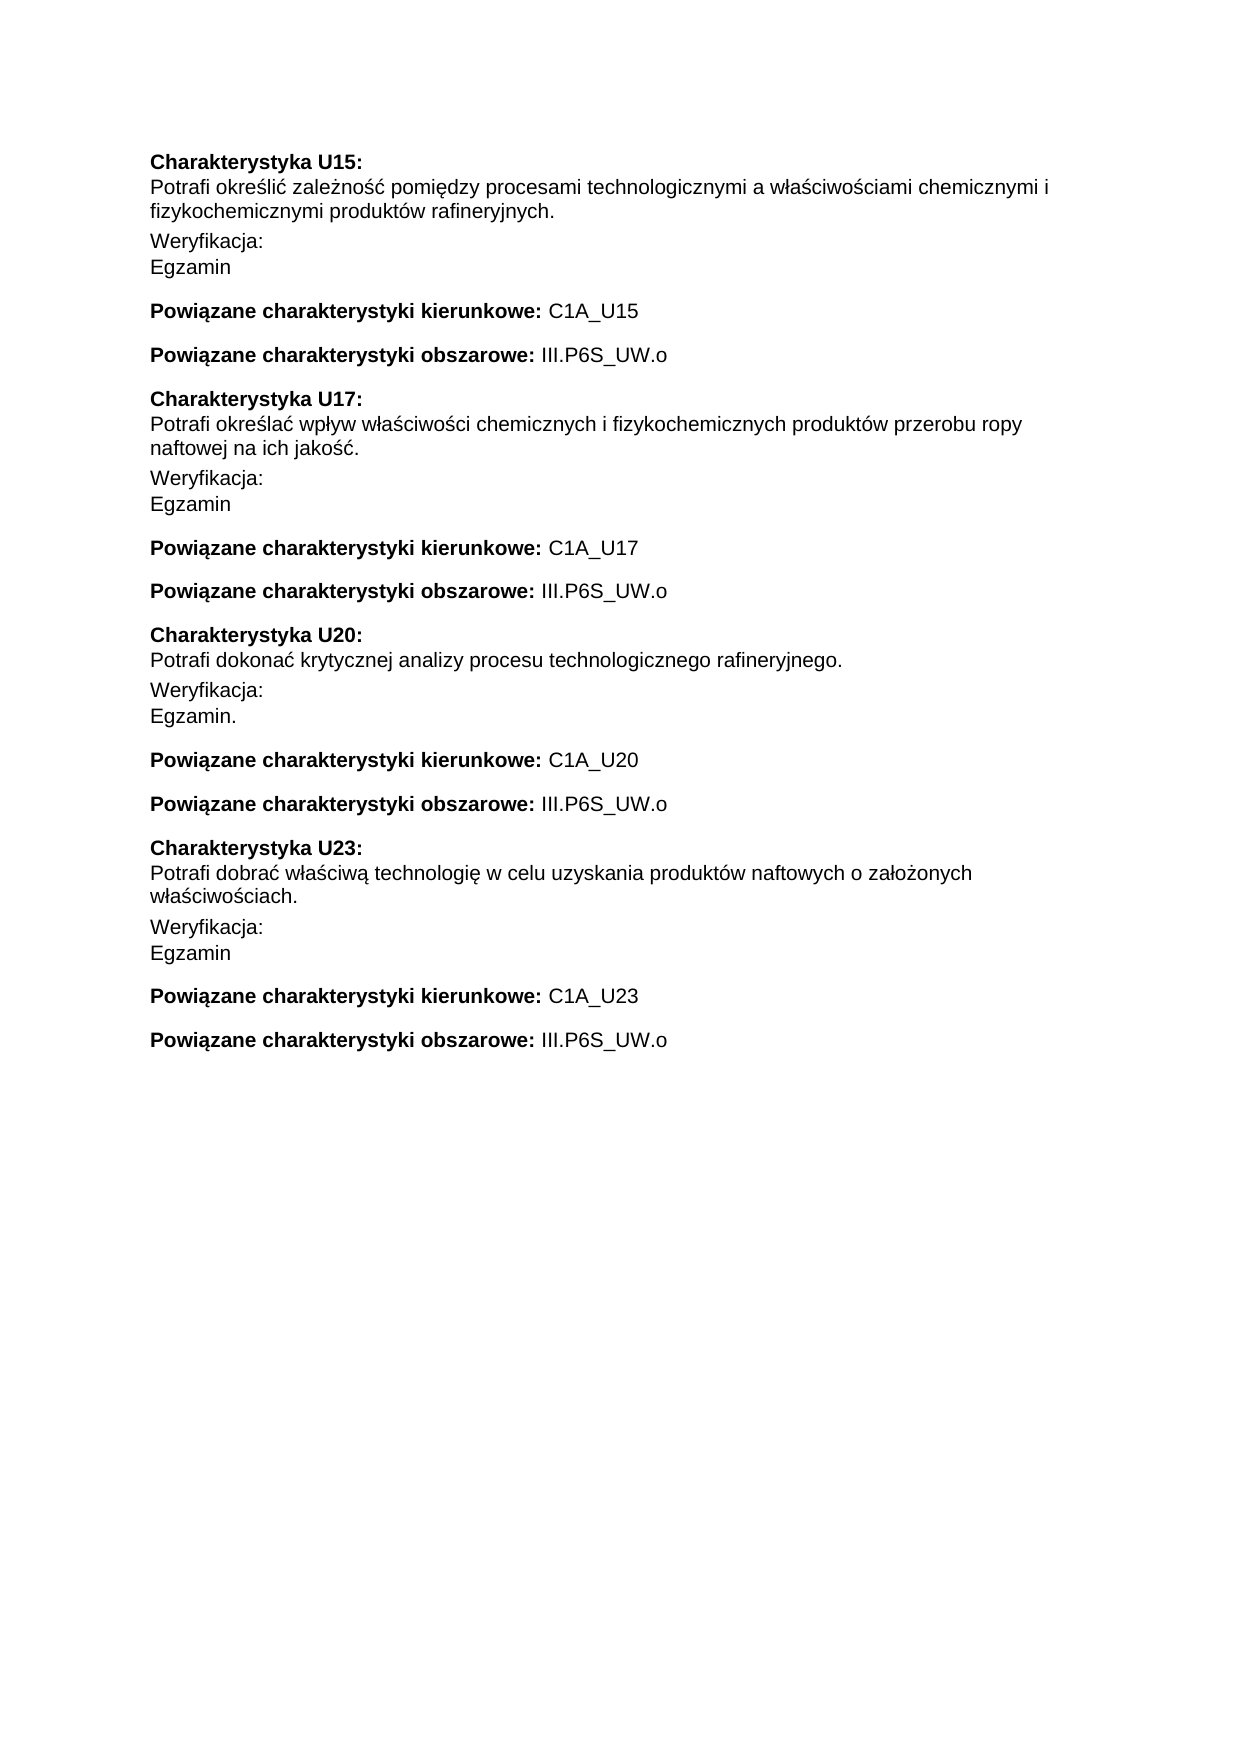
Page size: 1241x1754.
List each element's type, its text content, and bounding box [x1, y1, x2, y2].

text Potrafi dokonać krytycznej analizy procesu technologicznego rafineryjnego. [150, 648, 1090, 672]
text Charakterystyka U17: [150, 386, 1090, 410]
text Powiązane charakterystyki kierunkowe: C1A_U20 [150, 748, 1090, 772]
text Powiązane charakterystyki obszarowe: III.P6S_UW.o [150, 579, 1090, 603]
text Powiązane charakterystyki obszarowe: III.P6S_UW.o [150, 1028, 1090, 1052]
text Potrafi określić zależność pomiędzy procesami technologicznymi a właściwościami chemicznymi i fizykochemicznymi produktów rafineryjnych. [150, 175, 1090, 223]
text Powiązane charakterystyki obszarowe: III.P6S_UW.o [150, 343, 1090, 367]
text Charakterystyka U23: [150, 835, 1090, 859]
text Potrafi dobrać właściwą technologię w celu uzyskania produktów naftowych o założonych właściwościach. [150, 860, 1090, 908]
text Weryfikacja: [150, 466, 1090, 489]
text Powiązane charakterystyki kierunkowe: C1A_U17 [150, 535, 1090, 559]
text Weryfikacja: [150, 678, 1090, 702]
text Powiązane charakterystyki obszarowe: III.P6S_UW.o [150, 792, 1090, 816]
text Egzamin [150, 255, 1090, 279]
text Charakterystyka U20: [150, 623, 1090, 647]
text Egzamin [150, 492, 1090, 516]
text Egzamin. [150, 704, 1090, 728]
text Weryfikacja: [150, 229, 1090, 253]
text Weryfikacja: [150, 914, 1090, 938]
text Egzamin [150, 941, 1090, 964]
text Powiązane charakterystyki kierunkowe: C1A_U15 [150, 299, 1090, 323]
text Charakterystyka U15: [150, 150, 1090, 174]
text Potrafi określać wpływ właściwości chemicznych i fizykochemicznych produktów przerobu ropy naftowej na ich jakość. [150, 411, 1090, 459]
text Powiązane charakterystyki kierunkowe: C1A_U23 [150, 984, 1090, 1008]
